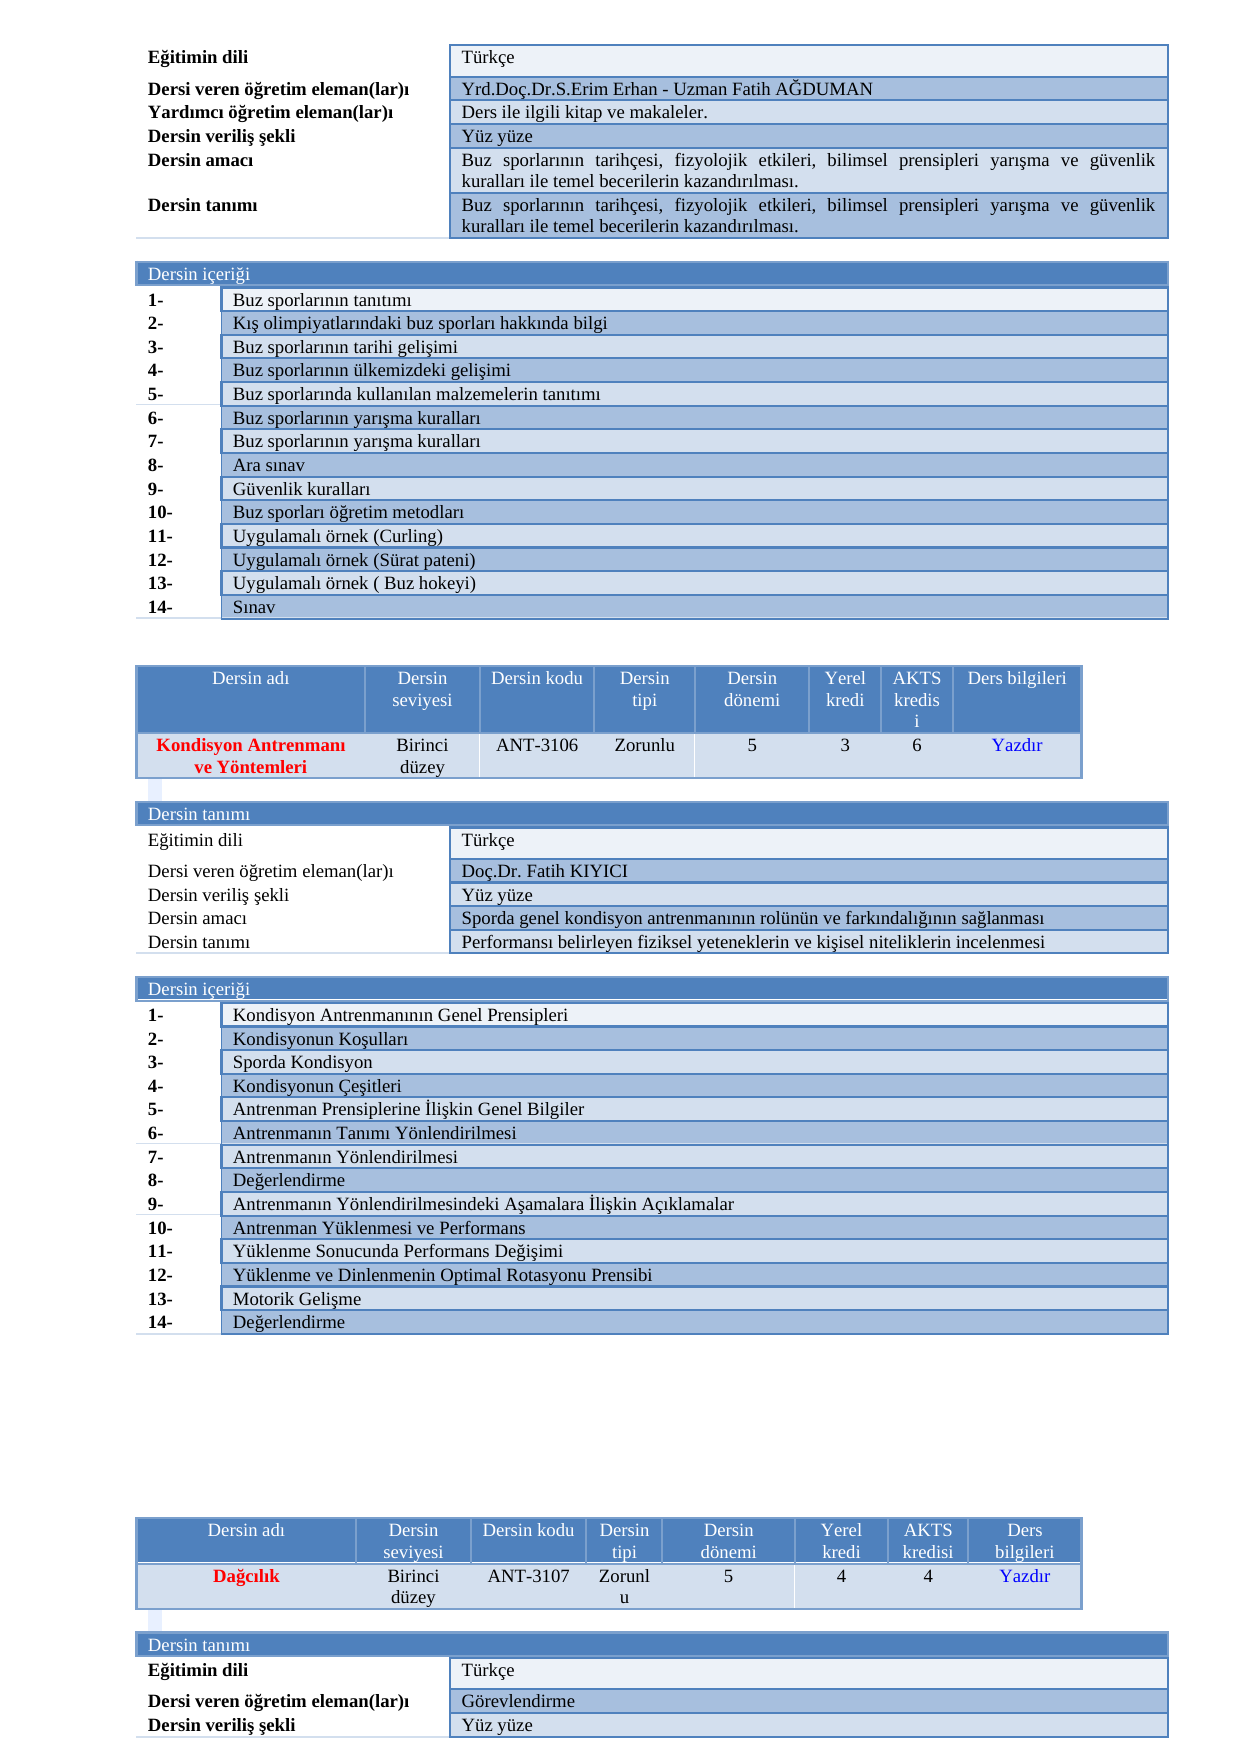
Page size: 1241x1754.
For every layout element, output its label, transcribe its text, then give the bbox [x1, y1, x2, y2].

table_cell Yazdır [968, 1565, 1080, 1608]
table_cell Yüz yüze [451, 125, 1167, 147]
table_cell 5- [136, 1096, 220, 1120]
table_cell Buz sporlarının tarihçesi, fizyolojik etkileri, bilimsel prensipleri yarışma ve güvenlik kuralları ile temel becerilerin kazandırılması. [451, 149, 1167, 192]
table_cell 6- [136, 1120, 221, 1143]
table_cell Dersin tanımı [136, 192, 449, 237]
table_header Dersin kodu [472, 1519, 585, 1562]
table_cell Antrenmanın Tanımı Yönlendirilmesi [222, 1122, 1167, 1143]
table_header Dersin adı [138, 667, 364, 732]
table_cell 4 [795, 1565, 888, 1608]
table_header Buz sporlarının tanıtımı [223, 289, 1167, 310]
table_header Türkçe [451, 829, 1167, 858]
table_cell Birinci düzey [356, 1565, 471, 1608]
table_cell Uygulamalı örnek (Curling) [223, 525, 1167, 546]
table_cell Görevlendirme [452, 1691, 1166, 1711]
table_header Dersin dönemi [663, 1519, 794, 1562]
table_header 1- [136, 1002, 220, 1025]
table_cell 12- [136, 546, 221, 570]
table_cell 4- [136, 357, 221, 381]
table_header Dersin içeriği [138, 263, 1167, 284]
table_cell Buz sporlarının ülkemizdeki gelişimi [222, 359, 1167, 381]
table_cell Zorunlu [586, 1565, 662, 1608]
table_header Eğitimin dili [136, 826, 449, 858]
table_cell 11- [136, 523, 220, 546]
table_cell Yrd.Doç.Dr.S.Erim Erhan - Uzman Fatih AĞDUMAN [451, 78, 1167, 99]
table_cell 13- [136, 1285, 220, 1309]
table_header Dersin kodu [481, 667, 593, 732]
table_cell 9- [136, 476, 220, 499]
table_cell 12- [136, 1262, 221, 1285]
table_header Dersin tipi [595, 667, 694, 732]
table_cell 7- [136, 428, 220, 452]
table_header Yerel kredi [810, 667, 880, 732]
table_cell 5- [136, 381, 220, 404]
table_cell Yardımcı öğretim eleman(lar)ı [136, 99, 449, 123]
table_header Türkçe [451, 46, 1167, 76]
table_cell Sporda Kondisyon [223, 1051, 1167, 1073]
table_header Eğitimin dili [136, 1657, 449, 1688]
table_cell 14- [136, 594, 221, 617]
table_cell Doç.Dr. Fatih KIYICI [451, 860, 1167, 881]
table_cell Buz sporlarının tarihçesi, fizyolojik etkileri, bilimsel prensipleri yarışma ve güvenlik kuralları ile temel becerilerin kazandırılması. [451, 194, 1167, 237]
table_cell Antrenmanın Yönlendirilmesi [223, 1146, 1167, 1167]
table_header AKTS kredisi [882, 667, 952, 732]
table_cell 4- [136, 1073, 221, 1096]
table_cell Buz sporlarının tarihi gelişimi [223, 336, 1167, 357]
table_cell 14- [136, 1309, 221, 1333]
table_cell Yüz yüze [451, 884, 1167, 905]
table_cell 3- [136, 1049, 220, 1073]
table_header AKTS kredisi [889, 1519, 967, 1562]
table_cell Kondisyon Antrenmanı ve Yöntemleri [138, 734, 365, 777]
table_cell 2- [136, 1025, 221, 1049]
table_cell Yüklenme Sonucunda Performans Değişimi [223, 1240, 1167, 1262]
table_cell 6 [881, 734, 953, 777]
table_header Ders bilgileri [954, 667, 1080, 732]
table_cell Dağcılık [138, 1565, 356, 1608]
table_header Dersin seviyesi [366, 667, 479, 732]
table_cell Ders ile ilgili kitap ve makaleler. [451, 101, 1167, 123]
table_cell 5 [662, 1565, 794, 1608]
table_cell Dersi veren öğretim eleman(lar)ı [136, 1688, 449, 1712]
table_cell Dersin veriliş şekli [136, 123, 449, 147]
table_header Dersin tipi [587, 1519, 661, 1562]
table_header Yerel kredi [796, 1519, 887, 1562]
table_header Türkçe [451, 1659, 1167, 1688]
table_cell 8- [136, 1167, 221, 1191]
table_cell Yüz yüze [451, 1714, 1167, 1736]
table_cell Yüklenme ve Dinlenmenin Optimal Rotasyonu Prensibi [222, 1264, 1167, 1285]
table_cell 7- [136, 1144, 220, 1167]
table_cell Kondisyonun Çeşitleri [222, 1075, 1167, 1096]
table_header Dersin tanımı [138, 803, 1167, 824]
table_cell Dersin veriliş şekli [136, 881, 449, 905]
table_cell 9- [136, 1191, 220, 1214]
table_cell Sınav [222, 596, 1167, 617]
table_cell ANT-3106 [480, 734, 594, 777]
table_cell 3 [809, 734, 881, 777]
table_cell Uygulamalı örnek (Sürat pateni) [222, 549, 1167, 570]
table_cell 4 [888, 1565, 968, 1608]
table_cell Dersin amacı [136, 147, 449, 192]
table_cell 13- [136, 570, 220, 594]
table_cell Değerlendirme [222, 1169, 1167, 1191]
table_cell 10- [136, 499, 221, 523]
table_cell Dersin veriliş şekli [136, 1712, 449, 1736]
table_header Dersin seviyesi [357, 1519, 470, 1562]
table_cell Dersin amacı [136, 905, 449, 929]
table_cell Motorik Gelişme [223, 1288, 1167, 1309]
table_cell Güvenlik kuralları [223, 478, 1167, 499]
table_cell 5 [695, 734, 809, 777]
table_cell Dersin tanımı [136, 929, 449, 952]
table_cell 2- [136, 310, 221, 334]
table_cell Buz sporlarının yarışma kuralları [222, 407, 1167, 428]
table_cell Sporda genel kondisyon antrenmanının rolünün ve farkındalığının sağlanması [451, 907, 1167, 929]
table_cell 3- [136, 334, 220, 357]
table_header Ders bilgileri [969, 1519, 1080, 1562]
table_cell 11- [136, 1238, 220, 1262]
table_header Dersin içeriği [138, 978, 1167, 999]
table_cell Değerlendirme [222, 1311, 1167, 1333]
table_header Eğitimin dili [136, 44, 449, 76]
table_cell Antrenman Yüklenmesi ve Performans [222, 1217, 1167, 1238]
table_cell Buz sporlarında kullanılan malzemelerin tanıtımı [223, 383, 1167, 404]
table_header Dersin adı [138, 1519, 355, 1562]
table_cell 10- [136, 1215, 221, 1238]
table_cell Kış olimpiyatlarındaki buz sporları hakkında bilgi [222, 312, 1167, 334]
table_cell 8- [136, 452, 221, 476]
table_cell Buz sporları öğretim metodları [222, 501, 1167, 523]
table_cell Kondisyonun Koşulları [222, 1028, 1167, 1049]
table_cell Uygulamalı örnek ( Buz hokeyi) [223, 572, 1167, 594]
table_cell Dersi veren öğretim eleman(lar)ı [136, 858, 449, 881]
table_cell Birinci düzey [365, 734, 479, 777]
table_cell Zorunlu [594, 734, 694, 777]
table_header Kondisyon Antrenmanının Genel Prensipleri [223, 1004, 1167, 1025]
table_cell Antrenmanın Yönlendirilmesindeki Aşamalara İlişkin Açıklamalar [223, 1193, 1167, 1214]
table_cell 6- [136, 405, 221, 428]
table_cell Performansı belirleyen fiziksel yeteneklerin ve kişisel niteliklerin incelenmesi [451, 931, 1167, 952]
table_header 1- [136, 286, 220, 310]
table_cell Yazdır [953, 734, 1080, 777]
table_cell Antrenman Prensiplerine İlişkin Genel Bilgiler [223, 1098, 1167, 1120]
table_header Dersin tanımı [138, 1634, 1167, 1655]
table_cell ANT-3107 [471, 1565, 586, 1608]
table_cell Ara sınav [222, 454, 1167, 476]
table_cell Buz sporlarının yarışma kuralları [223, 430, 1167, 452]
table_header Dersin dönemi [696, 667, 808, 732]
table_cell Dersi veren öğretim eleman(lar)ı [136, 76, 449, 99]
